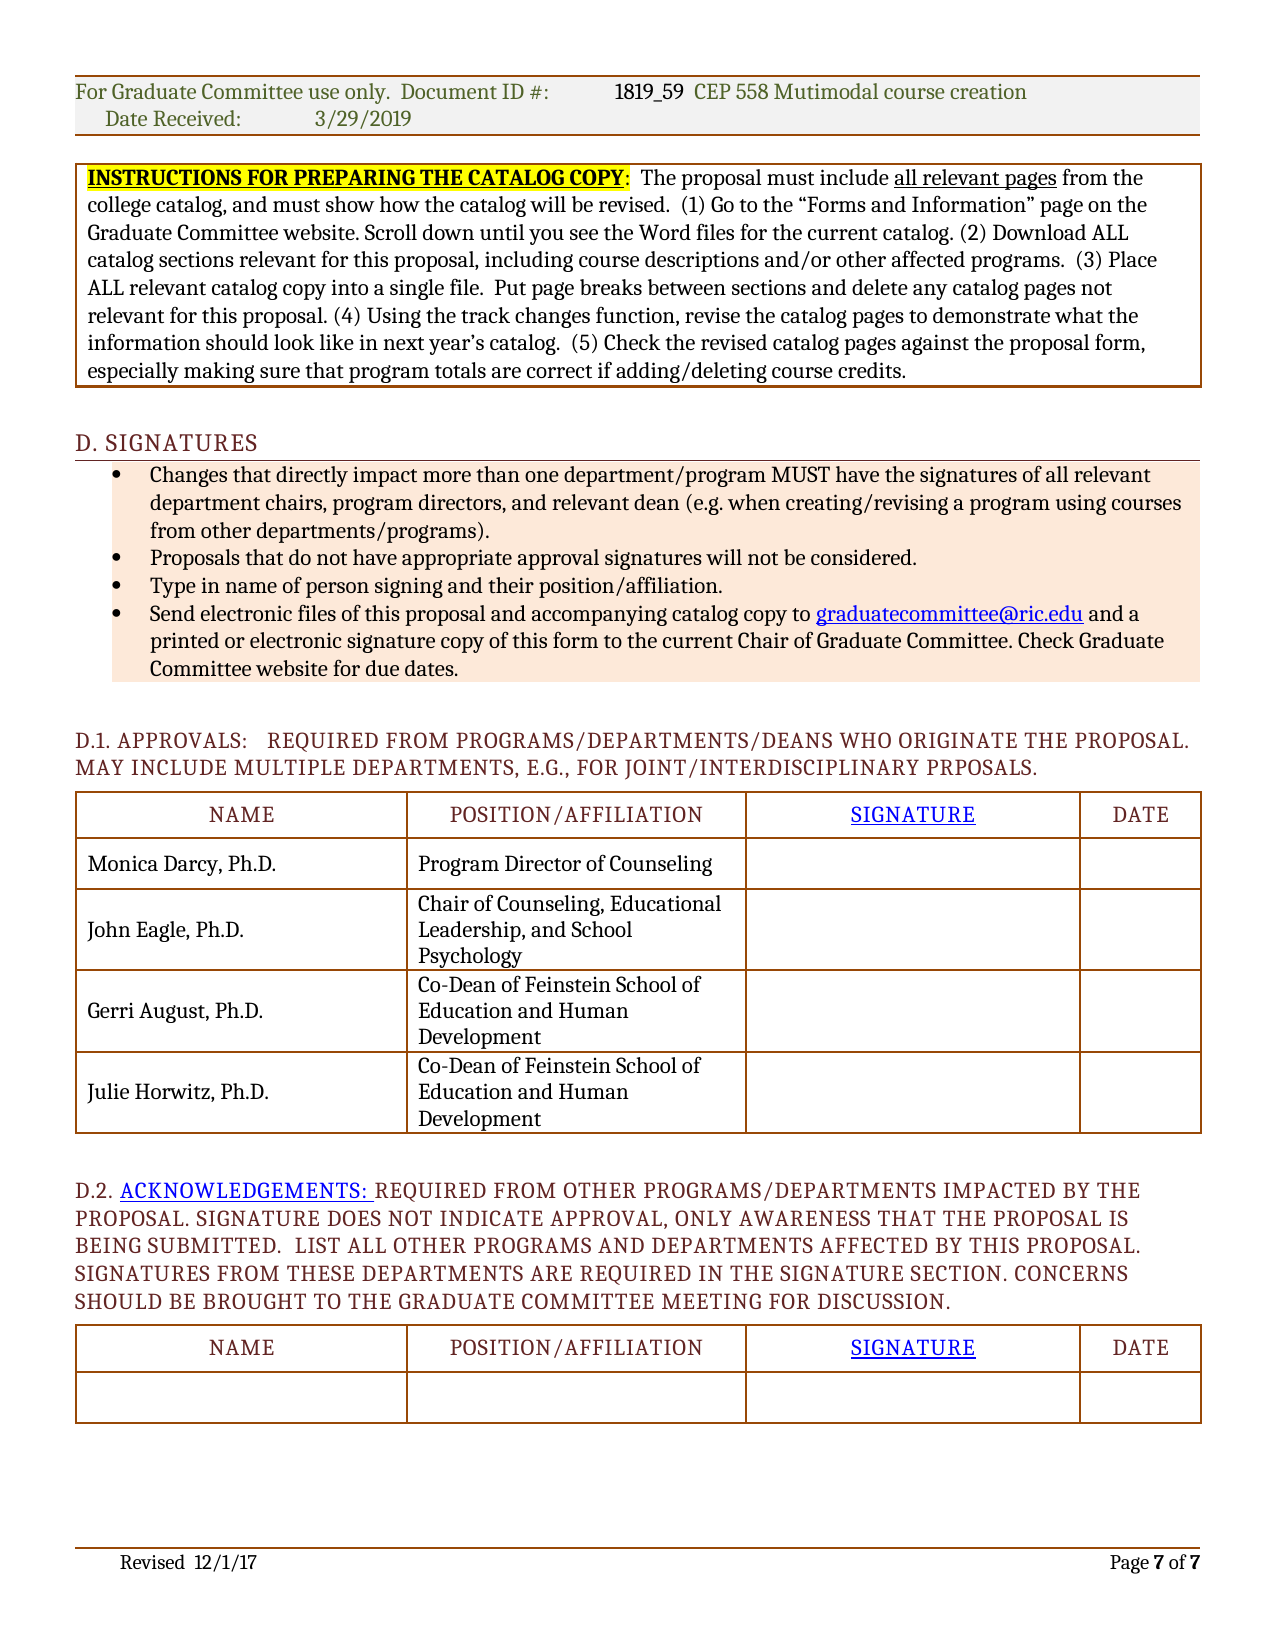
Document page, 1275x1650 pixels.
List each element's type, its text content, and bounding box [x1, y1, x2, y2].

table_header Name [77, 793, 406, 837]
subtitle D.2. Acknowledgements: REQUIRED from OTHER PROGRAMS/DEPARTMENTS IMPACTED BY THE PROPOSAL. SIGNATURE DOES NOT INDICATE APPROVAL, ONLY AWARENESS THAT THE PROPOSAL IS BEING SUBMITTED. List all other programs and departments affected by this proposal. Signatures from these departments are required in the signature section. CONCERNS SHOULD BE BROUGHT TO THE GRADUATE COMMITTEE MEETING FOR DISCUSSION. [75, 1178, 1200, 1315]
table_cell Co-Dean of Feinstein School of Education and Human Development [408, 1053, 745, 1132]
table_cell Chair of Counseling, Educational Leadership, and School Psychology [408, 890, 745, 969]
table_cell [747, 890, 1079, 969]
table_cell [747, 1373, 1079, 1422]
table_cell [1081, 890, 1200, 969]
table_cell [1081, 839, 1200, 888]
table_cell [1081, 971, 1200, 1051]
list Proposals that do not have appropriate approval signatures will not be considered. [112, 545, 1200, 571]
table_cell Program Director of Counseling [408, 839, 745, 888]
table_header Position/affiliation [408, 793, 745, 837]
table_header Signature [747, 793, 1079, 837]
table_header Position/affiliation [408, 1326, 745, 1371]
table_cell Monica Darcy, Ph.D. [77, 839, 406, 888]
table_cell John Eagle, Ph.D. [77, 890, 406, 969]
table_header Signature [747, 1326, 1079, 1371]
list Type in name of person signing and their position/affiliation. [112, 573, 1200, 599]
table_cell [1081, 1053, 1200, 1132]
table_cell [747, 971, 1079, 1051]
table_cell [77, 1373, 406, 1422]
table_cell [408, 1373, 745, 1422]
table_cell Co-Dean of Feinstein School of Education and Human Development [408, 971, 745, 1051]
table_cell [747, 839, 1079, 888]
table_cell Gerri August, Ph.D. [77, 971, 406, 1051]
table_cell Julie Horwitz, Ph.D. [77, 1053, 406, 1132]
table_header Name [77, 1326, 406, 1371]
subtitle D.1. Approvals: required from programs/departments/deans who originate the proposal. may include multiple departments, e.g., for joint/interdisciplinary prposals. [75, 727, 1200, 781]
table_header Date [1081, 793, 1200, 837]
subtitle D. Signatures [75, 429, 1200, 460]
list Send electronic files of this proposal and accompanying catalog copy to graduatecommittee@ric.edu and a printed or electronic signature copy of this form to the current Chair of Graduate Committee. Check Graduate Committee website for due dates. [112, 600, 1200, 682]
list Changes that directly impact more than one department/program MUST have the signatures of all relevant department chairs, program directors, and relevant dean (e.g. when creating/revising a program using courses from other departments/programs). [112, 462, 1200, 544]
table_cell [1081, 1373, 1200, 1422]
table_header Date [1081, 1326, 1200, 1371]
table_cell [747, 1053, 1079, 1132]
table_header INSTRUCTIONS FOR PREPARING THE CATALOG COPY: The proposal must include all relevant pages from the college catalog, and must show how the catalog will be revised. (1) Go to the “Forms and Information” page on the Graduate Committee website. Scroll down until you see the Word files for the current catalog. (2) Download ALL catalog sections relevant for this proposal, including course descriptions and/or other affected programs. (3) Place ALL relevant catalog copy into a single file. Put page breaks between sections and delete any catalog pages not relevant for this proposal. (4) Using the track changes function, revise the catalog pages to demonstrate what the information should look like in next year’s catalog. (5) Check the revised catalog pages against the proposal form, especially making sure that program totals are correct if adding/deleting course credits. [77, 165, 1200, 385]
